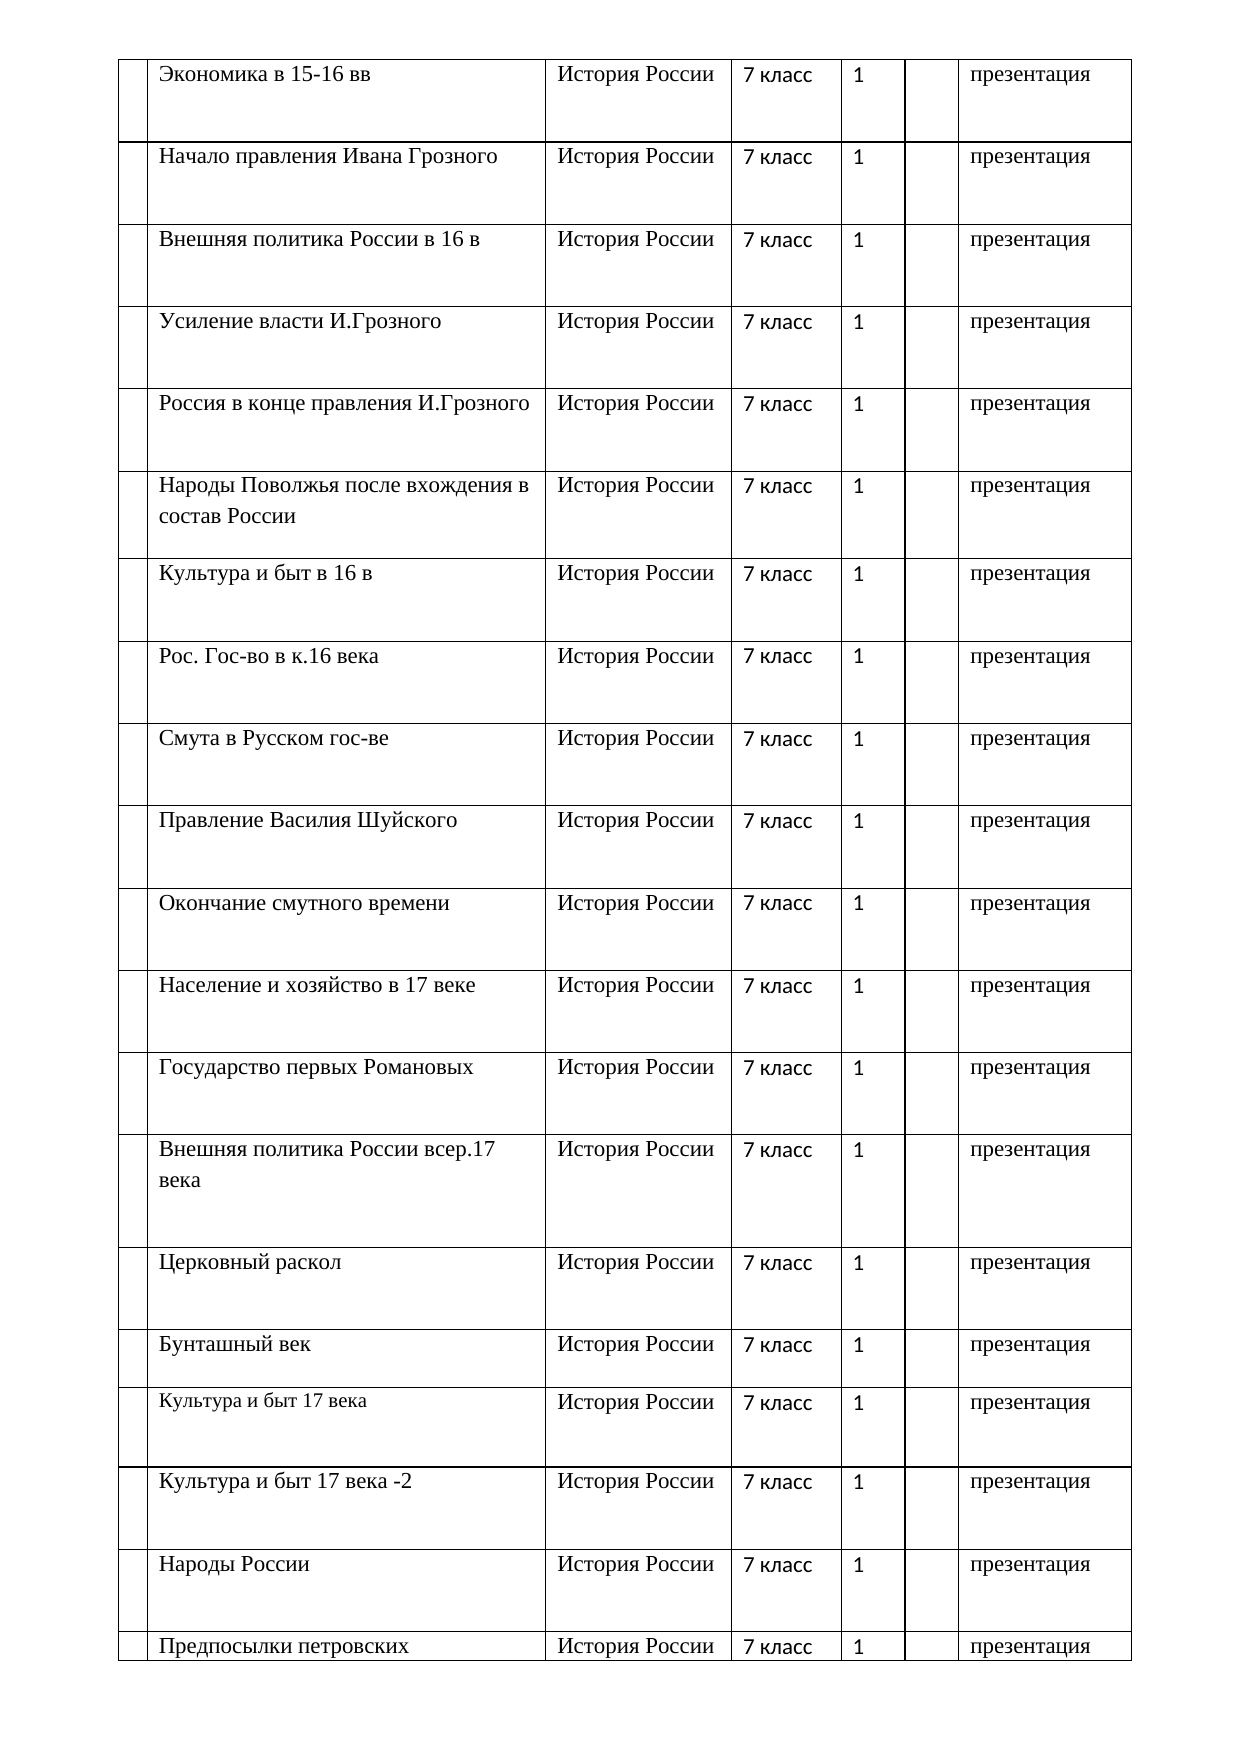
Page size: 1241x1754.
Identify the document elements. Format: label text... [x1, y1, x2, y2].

table_cell презентация [959, 389, 1131, 471]
table_cell презентация [959, 1388, 1131, 1466]
table_cell [119, 1248, 147, 1329]
table_cell 7 класс [732, 143, 841, 224]
table_cell 1 [842, 1135, 904, 1247]
table_cell 7 класс [732, 559, 841, 641]
table_cell презентация [959, 1248, 1131, 1329]
table_cell История России [546, 225, 731, 306]
table_cell Культура и быт в 16 в [148, 559, 545, 641]
table_cell 1 [842, 889, 904, 970]
table_cell [119, 225, 147, 306]
table_cell [119, 1550, 147, 1631]
table_cell презентация [959, 143, 1131, 224]
table_cell Население и хозяйство в 17 веке [148, 971, 545, 1052]
table_cell [119, 889, 147, 970]
table_cell [906, 1053, 958, 1134]
table_cell презентация [959, 971, 1131, 1052]
table_cell История России [546, 724, 731, 805]
table_cell История России [546, 1468, 731, 1549]
table_cell 1 [842, 806, 904, 887]
table_cell [906, 971, 958, 1052]
table_cell 7 класс [732, 307, 841, 388]
table_cell [119, 1330, 147, 1387]
table_cell 1 [842, 472, 904, 558]
table_cell Народы России [148, 1550, 545, 1631]
table_cell [906, 642, 958, 723]
table_cell История России [546, 389, 731, 471]
table_cell презентация [959, 806, 1131, 887]
table_cell [119, 806, 147, 887]
table_cell История России [546, 472, 731, 558]
table_cell 1 [842, 307, 904, 388]
table_cell Смута в Русском гос-ве [148, 724, 545, 805]
table_cell 7 класс [732, 389, 841, 471]
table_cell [148, 1632, 545, 1660]
table_cell [906, 1550, 958, 1631]
table_cell 7 класс [732, 1248, 841, 1329]
table_cell презентация [959, 1053, 1131, 1134]
table_cell Бунташный век [148, 1330, 545, 1387]
table_cell История России [546, 1632, 731, 1660]
table_cell История России [546, 1388, 731, 1466]
table_cell 7 класс [732, 1550, 841, 1631]
table_cell [119, 724, 147, 805]
table_cell [906, 225, 958, 306]
table_cell 1 [842, 724, 904, 805]
table_cell [906, 1248, 958, 1329]
table_cell презентация [959, 889, 1131, 970]
table_cell История России [546, 1053, 731, 1134]
table_cell презентация [959, 1135, 1131, 1247]
table_cell [119, 1053, 147, 1134]
table_cell Внешняя политика России в 16 в [148, 225, 545, 306]
table_cell [119, 1388, 147, 1466]
table_cell История России [546, 971, 731, 1052]
table_cell История России [546, 60, 731, 141]
table_cell [119, 472, 147, 558]
table_cell 1 [842, 559, 904, 641]
table_cell [906, 1135, 958, 1247]
table_cell Окончание смутного времени [148, 889, 545, 970]
table_cell [906, 389, 958, 471]
table_cell 1 [842, 1053, 904, 1134]
table_cell 1 [842, 143, 904, 224]
table_cell [906, 60, 958, 141]
table_cell 1 [842, 1388, 904, 1466]
table_cell История России [546, 307, 731, 388]
table_cell презентация [959, 1468, 1131, 1549]
table_cell Культура и быт 17 века [148, 1388, 545, 1466]
table_cell [906, 889, 958, 970]
table_cell 1 [842, 642, 904, 723]
table_cell Правление Василия Шуйского [148, 806, 545, 887]
table_cell 1 [842, 1468, 904, 1549]
table_cell История России [546, 806, 731, 887]
table_cell презентация [959, 1550, 1131, 1631]
table_cell [119, 307, 147, 388]
table_cell 1 [842, 1330, 904, 1387]
table_cell История России [546, 1550, 731, 1631]
table_cell [119, 1632, 147, 1660]
table_cell презентация [959, 642, 1131, 723]
table_cell [906, 307, 958, 388]
table_cell [906, 472, 958, 558]
table_cell 1 [842, 1248, 904, 1329]
table_cell 7 класс [732, 225, 841, 306]
table_cell [119, 642, 147, 723]
table_cell [906, 806, 958, 887]
table_cell 7 класс [732, 1632, 841, 1660]
table_cell [906, 559, 958, 641]
table_cell [906, 1330, 958, 1387]
table_cell [119, 971, 147, 1052]
table_cell презентация [959, 724, 1131, 805]
table_cell Государство первых Романовых [148, 1053, 545, 1134]
table_cell [119, 143, 147, 224]
table_cell 7 класс [732, 1388, 841, 1466]
table_cell История России [546, 889, 731, 970]
table_cell 7 класс [732, 1468, 841, 1549]
table_cell презентация [959, 472, 1131, 558]
table_cell История России [546, 1330, 731, 1387]
table_cell [906, 1468, 958, 1549]
table_cell Усиление власти И.Грозного [148, 307, 545, 388]
table_cell 7 класс [732, 642, 841, 723]
table_cell 7 класс [732, 1135, 841, 1247]
table_cell презентация [959, 225, 1131, 306]
table_cell 1 [842, 60, 904, 141]
table_cell Экономика в 15-16 вв [148, 60, 545, 141]
table_cell 1 [842, 1632, 904, 1660]
table_cell 7 класс [732, 60, 841, 141]
table_cell [119, 389, 147, 471]
table_cell Рос. Гос-во в к.16 века [148, 642, 545, 723]
table_cell 1 [842, 225, 904, 306]
table_cell 7 класс [732, 971, 841, 1052]
table_cell 1 [842, 389, 904, 471]
table_cell 7 класс [732, 1330, 841, 1387]
table_cell презентация [959, 1330, 1131, 1387]
table_cell 1 [842, 971, 904, 1052]
table_cell 1 [842, 1550, 904, 1631]
table_cell История России [546, 642, 731, 723]
table_cell История России [546, 143, 731, 224]
table_cell История России [546, 559, 731, 641]
table_cell [906, 143, 958, 224]
table_cell 7 класс [732, 724, 841, 805]
table_cell [119, 60, 147, 141]
table_cell Народы Поволжья после вхождения в состав России [148, 472, 545, 558]
table_cell Внешняя политика России всер.17 века [148, 1135, 545, 1247]
table_cell Церковный раскол [148, 1248, 545, 1329]
table_cell [119, 1135, 147, 1247]
table_cell [906, 1632, 958, 1660]
table_cell презентация [959, 60, 1131, 141]
table_cell [119, 559, 147, 641]
table_cell 7 класс [732, 889, 841, 970]
table_cell презентация [959, 559, 1131, 641]
table_cell 7 класс [732, 472, 841, 558]
table_cell История России [546, 1248, 731, 1329]
table_cell Начало правления Ивана Грозного [148, 143, 545, 224]
table_cell История России [546, 1135, 731, 1247]
table_cell Россия в конце правления И.Грозного [148, 389, 545, 471]
table_cell Культура и быт 17 века -2 [148, 1468, 545, 1549]
table_cell презентация [959, 307, 1131, 388]
table_cell [119, 1468, 147, 1549]
table_cell 7 класс [732, 1053, 841, 1134]
table_cell презентация [959, 1632, 1131, 1660]
table_cell [906, 724, 958, 805]
table_cell [906, 1388, 958, 1466]
table_cell 7 класс [732, 806, 841, 887]
